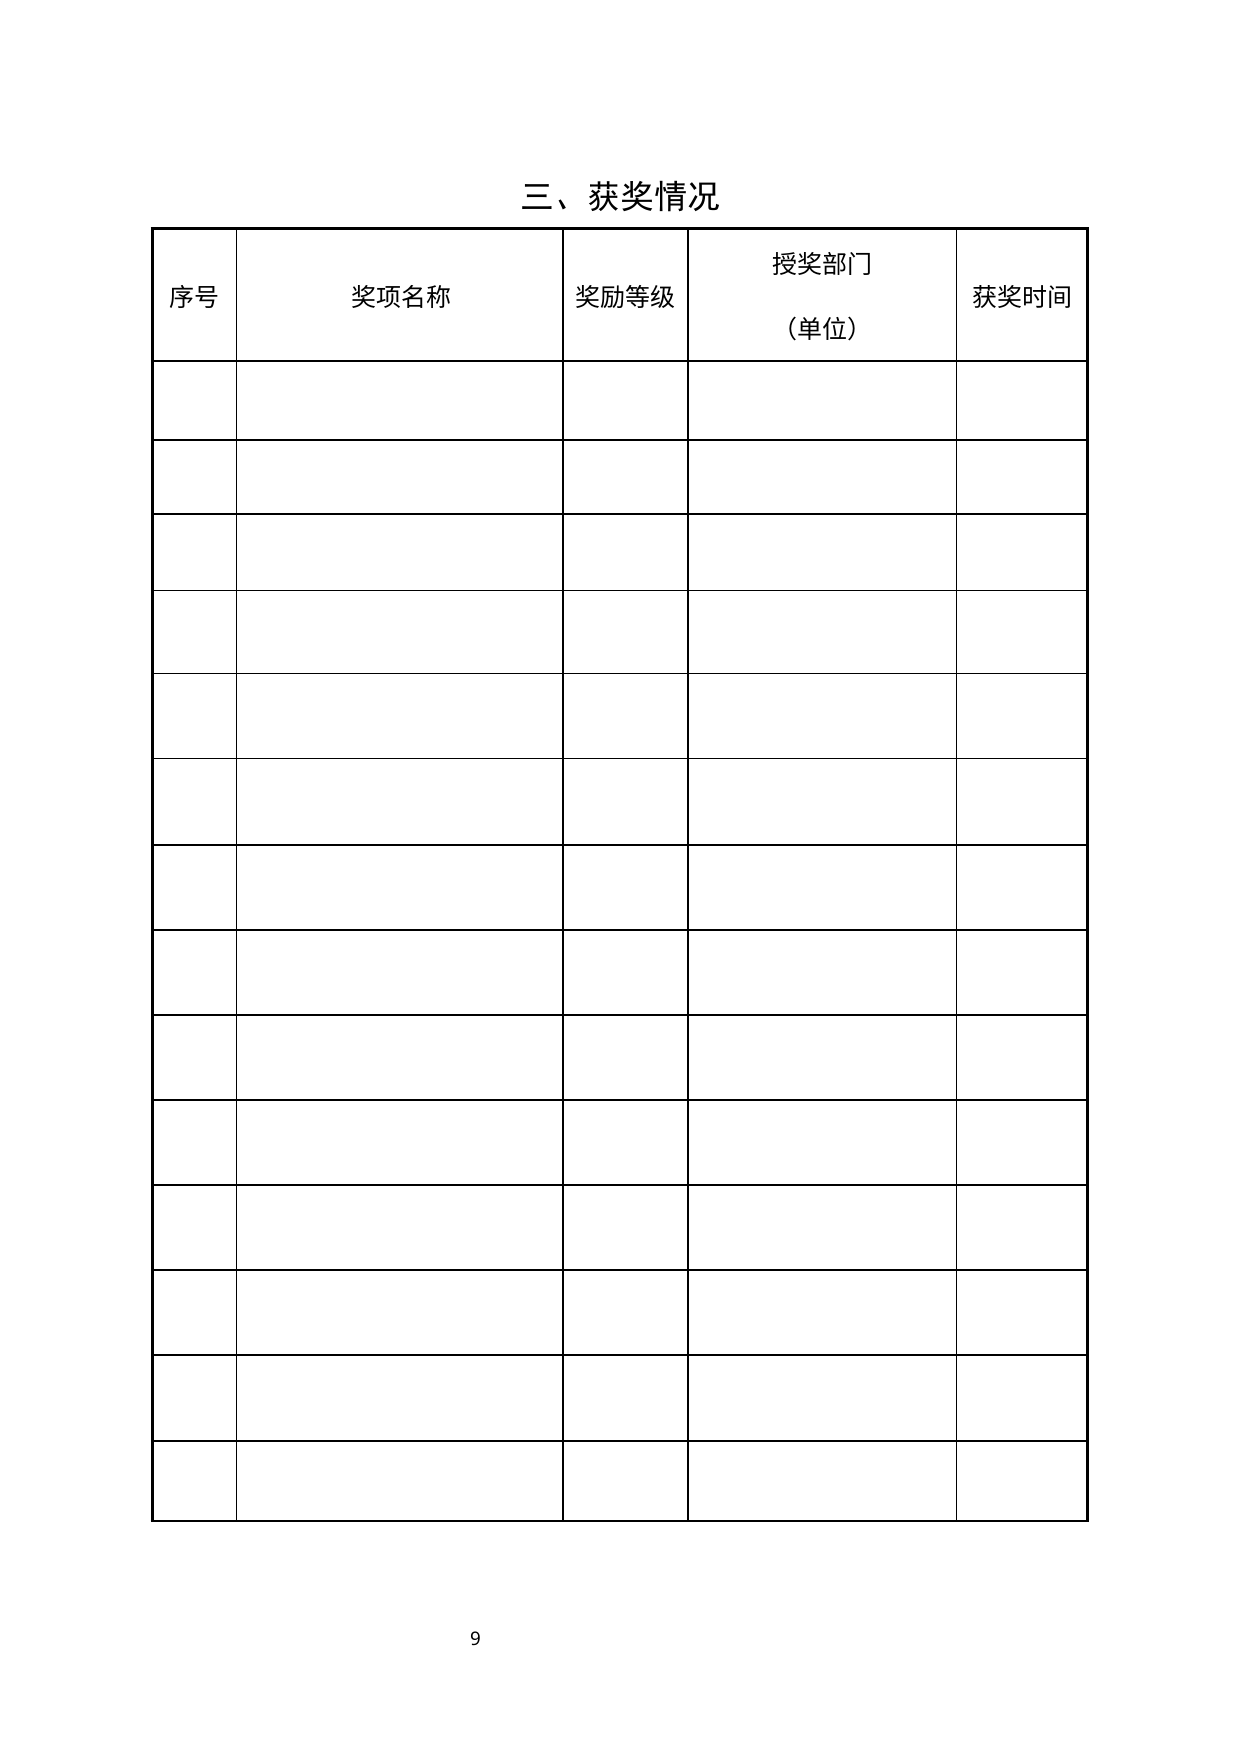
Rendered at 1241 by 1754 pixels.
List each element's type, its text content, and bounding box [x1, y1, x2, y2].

table_cell [564, 759, 687, 844]
table_cell [957, 1101, 1086, 1184]
table_cell [957, 846, 1086, 929]
table_cell [564, 846, 687, 929]
table_cell [237, 674, 562, 758]
table_cell [237, 846, 562, 929]
table_cell [957, 674, 1086, 758]
table_cell [957, 362, 1086, 439]
table_cell [564, 1442, 687, 1520]
table_cell [237, 1442, 562, 1520]
table_cell [564, 515, 687, 590]
text 三、获奖情况 [148, 162, 1093, 227]
table_cell [237, 362, 562, 439]
table_cell [564, 1271, 687, 1354]
table_cell [564, 931, 687, 1014]
table_header 授奖部门 （单位） [689, 230, 956, 360]
table_cell [237, 441, 562, 513]
table_cell [237, 1186, 562, 1269]
table_cell [154, 1271, 236, 1354]
table_cell [957, 1186, 1086, 1269]
table_cell [237, 591, 562, 673]
table_cell [154, 931, 236, 1014]
table_cell [154, 441, 236, 513]
table_cell [689, 1442, 956, 1520]
table_cell [564, 441, 687, 513]
table_cell [154, 1442, 236, 1520]
table_cell [957, 1271, 1086, 1354]
table_cell [237, 1101, 562, 1184]
table_cell [154, 759, 236, 844]
table_cell [689, 674, 956, 758]
table_header 获奖时间 [957, 230, 1086, 360]
table_cell [154, 591, 236, 673]
table_cell [689, 591, 956, 673]
table_cell [564, 1356, 687, 1440]
table_header 奖项名称 [237, 230, 562, 360]
table_cell [564, 591, 687, 673]
table_cell [957, 1016, 1086, 1099]
table_cell [689, 759, 956, 844]
table_cell [957, 591, 1086, 673]
table_cell [237, 759, 562, 844]
table_cell [957, 759, 1086, 844]
table_cell [957, 931, 1086, 1014]
table_cell [154, 1101, 236, 1184]
table_cell [237, 1271, 562, 1354]
table_cell [689, 362, 956, 439]
table_cell [957, 515, 1086, 590]
table_header 奖励等级 [564, 230, 687, 360]
table_cell [154, 846, 236, 929]
table_cell [957, 1442, 1086, 1520]
table_cell [154, 1186, 236, 1269]
table_cell [689, 515, 956, 590]
table_cell [689, 1356, 956, 1440]
table_cell [564, 1016, 687, 1099]
table_cell [154, 1016, 236, 1099]
table_cell [237, 1356, 562, 1440]
table_cell [564, 1101, 687, 1184]
table_cell [237, 515, 562, 590]
table_cell [154, 1356, 236, 1440]
table_cell [689, 1101, 956, 1184]
table_header 序号 [154, 230, 236, 360]
table_cell [154, 674, 236, 758]
table_cell [237, 1016, 562, 1099]
table_cell [154, 515, 236, 590]
table_cell [689, 1016, 956, 1099]
table_cell [689, 441, 956, 513]
table_cell [564, 362, 687, 439]
table_cell [689, 1271, 956, 1354]
table_cell [689, 931, 956, 1014]
table_cell [689, 846, 956, 929]
table_cell [154, 362, 236, 439]
table_cell [237, 931, 562, 1014]
table_cell [564, 674, 687, 758]
table_cell [689, 1186, 956, 1269]
table_cell [957, 1356, 1086, 1440]
table_cell [957, 441, 1086, 513]
table_cell [564, 1186, 687, 1269]
